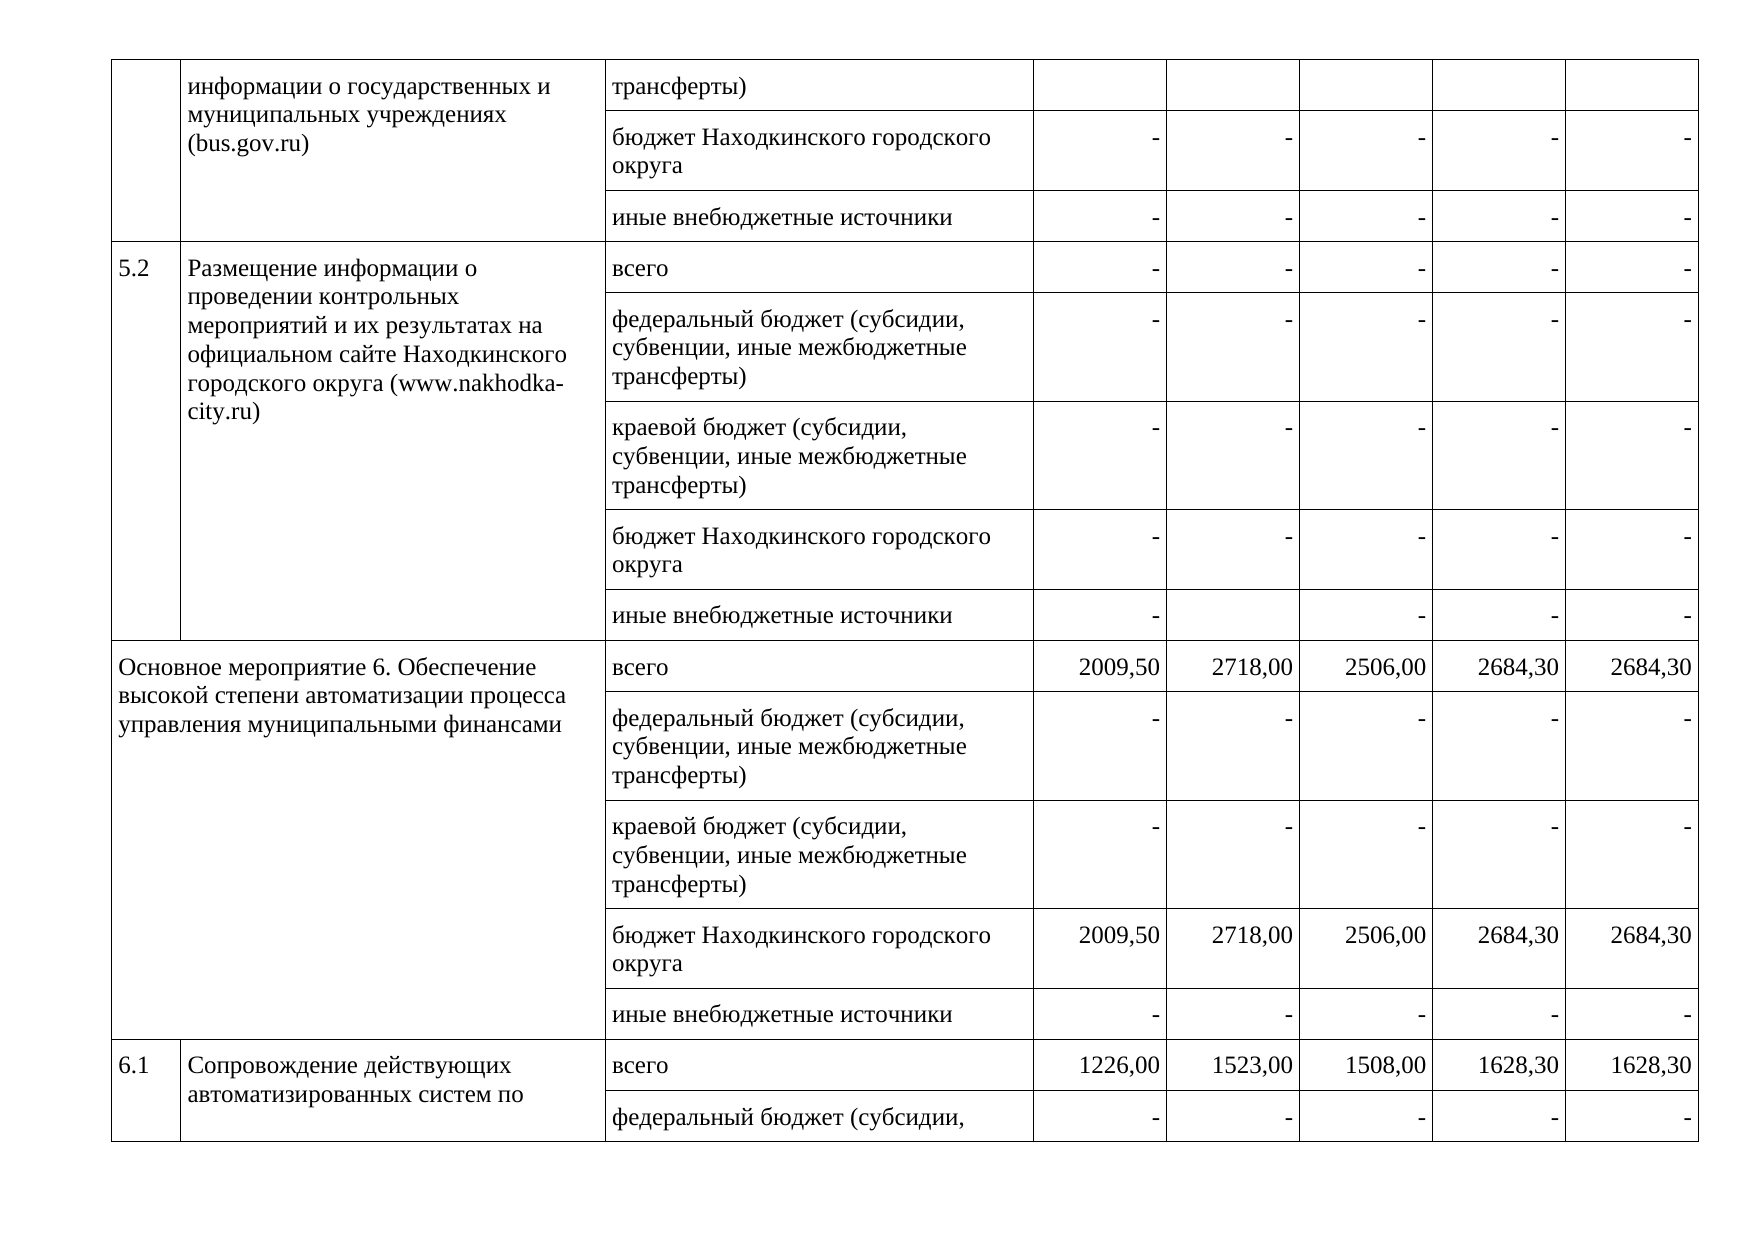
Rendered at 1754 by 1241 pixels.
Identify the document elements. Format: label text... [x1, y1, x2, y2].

table_cell - [1167, 242, 1299, 292]
table_cell - [1167, 60, 1299, 110]
table_cell - [1167, 692, 1299, 799]
table_cell - [1167, 402, 1299, 509]
table_cell - [1566, 989, 1698, 1039]
table_cell всего [606, 1040, 1033, 1090]
table_cell - [1566, 60, 1698, 110]
table_cell - [1433, 191, 1565, 241]
table_cell - [1300, 293, 1432, 401]
table_cell краевой бюджет (субсидии, субвенции, иные межбюджетные трансферты) [606, 402, 1033, 509]
table_cell - [1300, 989, 1432, 1039]
table_cell - [1433, 989, 1565, 1039]
table_cell 2506,00 [1300, 641, 1432, 691]
table_cell 2684,30 [1433, 641, 1565, 691]
table_cell Размещение информации о проведении контрольных мероприятий и их результатах на официальном сайте Находкинского городского округа (www.nakhodka-city.ru) [181, 242, 605, 640]
table_cell Основное мероприятие 6. Обеспечение высокой степени автоматизации процесса управления муниципальными финансами [112, 641, 605, 1039]
table_cell - [1433, 242, 1565, 292]
table_cell - [1167, 293, 1299, 401]
table_cell - [1167, 801, 1299, 908]
table_cell - [1034, 191, 1166, 241]
table_cell федеральный бюджет (субсидии, субвенции, иные межбюджетные трансферты) [606, 293, 1033, 401]
table_cell - [1300, 60, 1432, 110]
table_cell краевой бюджет (субсидии, субвенции, иные межбюджетные трансферты) [606, 801, 1033, 908]
table_cell иные внебюджетные источники [606, 590, 1033, 640]
table_cell - [1566, 801, 1698, 908]
table_cell - [1433, 1091, 1565, 1141]
table_cell - [1034, 590, 1166, 640]
table_cell 2684,30 [1566, 909, 1698, 988]
table_cell - [1300, 590, 1432, 640]
table_cell - [1433, 402, 1565, 509]
table_cell - [1566, 692, 1698, 799]
table_cell - [1034, 402, 1166, 509]
table_cell - [1167, 510, 1299, 589]
table_cell - [1300, 1091, 1432, 1141]
table_cell - [1433, 692, 1565, 799]
table_cell - [1034, 510, 1166, 589]
table_cell - [1300, 111, 1432, 190]
table_cell - [1300, 692, 1432, 799]
table_cell [1167, 590, 1299, 640]
table_cell 2718,00 [1167, 641, 1299, 691]
table_cell 2684,30 [1433, 909, 1565, 988]
table_cell - [1433, 60, 1565, 110]
table_cell - [1034, 293, 1166, 401]
table_cell бюджет Находкинского городского округа [606, 909, 1033, 988]
table_cell - [1034, 1091, 1166, 1141]
table_cell 2684,30 [1566, 641, 1698, 691]
table_cell 2506,00 [1300, 909, 1432, 988]
table_cell 5.2 [112, 242, 180, 640]
table_cell Сопровождение действующих автоматизированных систем по планированию и исполнению бюджета Находкинского городского округа [181, 1040, 605, 1141]
table_cell - [1167, 111, 1299, 190]
table_cell - [1034, 692, 1166, 799]
table_cell - [1034, 989, 1166, 1039]
table_cell 2009,50 [1034, 909, 1166, 988]
table_cell - [1034, 60, 1166, 110]
table_cell - [1300, 242, 1432, 292]
table_cell 1628,30 [1566, 1040, 1698, 1090]
table_cell 1523,00 [1167, 1040, 1299, 1090]
table_cell - [1300, 402, 1432, 509]
table_cell - [1300, 191, 1432, 241]
table_cell - [1566, 1091, 1698, 1141]
table_cell 2009,50 [1034, 641, 1166, 691]
table_cell - [1167, 191, 1299, 241]
table_cell - [1433, 590, 1565, 640]
table_cell - [1566, 293, 1698, 401]
table_cell - [1300, 801, 1432, 908]
table_cell - [1566, 402, 1698, 509]
table_cell - [1433, 801, 1565, 908]
table_cell - [1167, 989, 1299, 1039]
table_cell 1508,00 [1300, 1040, 1432, 1090]
table_cell 2718,00 [1167, 909, 1299, 988]
table_cell федеральный бюджет (субсидии, субвенции, иные межбюджетные трансферты) [606, 692, 1033, 799]
table_cell - [1034, 111, 1166, 190]
table_cell - [1433, 510, 1565, 589]
table_cell бюджет Находкинского городского округа [606, 111, 1033, 190]
table_cell - [1034, 801, 1166, 908]
table_cell - [1300, 510, 1432, 589]
table_cell 6.1 [112, 1040, 180, 1141]
table_cell - [1433, 293, 1565, 401]
table_cell всего [606, 641, 1033, 691]
table_cell - [1566, 111, 1698, 190]
table_cell - [1566, 590, 1698, 640]
table_cell иные внебюджетные источники [606, 989, 1033, 1039]
table_cell иные внебюджетные источники [606, 191, 1033, 241]
table_cell - [1433, 111, 1565, 190]
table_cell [606, 60, 1033, 110]
table_cell - [1566, 510, 1698, 589]
table_cell бюджет Находкинского городского округа [606, 510, 1033, 589]
table_cell 1628,30 [1433, 1040, 1565, 1090]
table_cell - [1034, 242, 1166, 292]
table_cell - [1566, 242, 1698, 292]
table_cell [606, 1091, 1033, 1141]
table_cell всего [606, 242, 1033, 292]
table_cell - [1566, 191, 1698, 241]
table_cell - [1167, 1091, 1299, 1141]
table_cell 1226,00 [1034, 1040, 1166, 1090]
